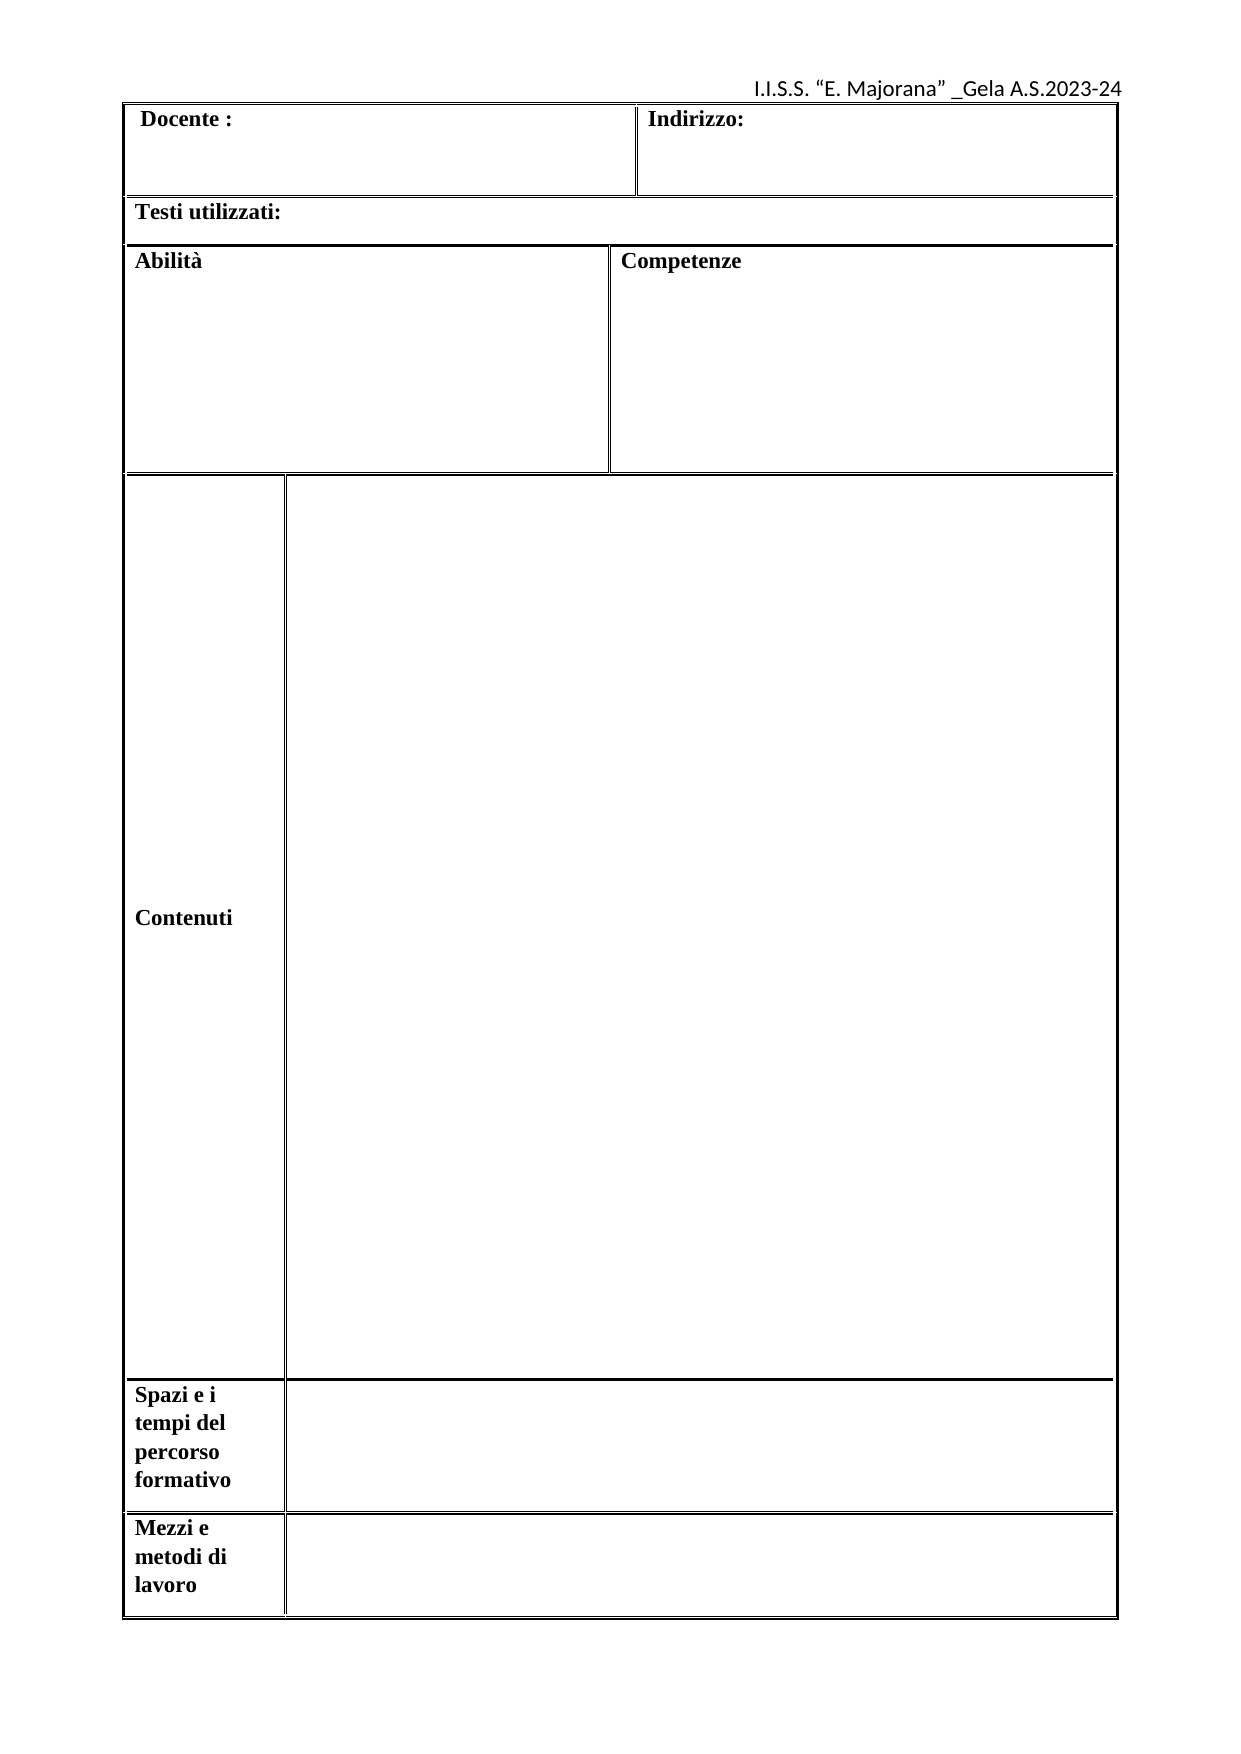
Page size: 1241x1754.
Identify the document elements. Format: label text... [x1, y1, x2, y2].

table_cell [285, 1511, 1116, 1616]
table_cell Spazi e i tempi del percorso formativo [125, 1378, 284, 1511]
table_cell Docente : [125, 105, 636, 195]
table_cell Testi utilizzati: [125, 195, 1116, 243]
table_cell [287, 472, 1116, 1378]
table_cell Indirizzo: [636, 103, 1116, 195]
table_cell Contenuti [125, 472, 284, 1378]
table_cell Abilità [123, 244, 608, 472]
table_cell [287, 1378, 1116, 1511]
table_cell Competenze [611, 244, 1117, 472]
table_cell Mezzi e metodi di lavoro [125, 1511, 285, 1616]
